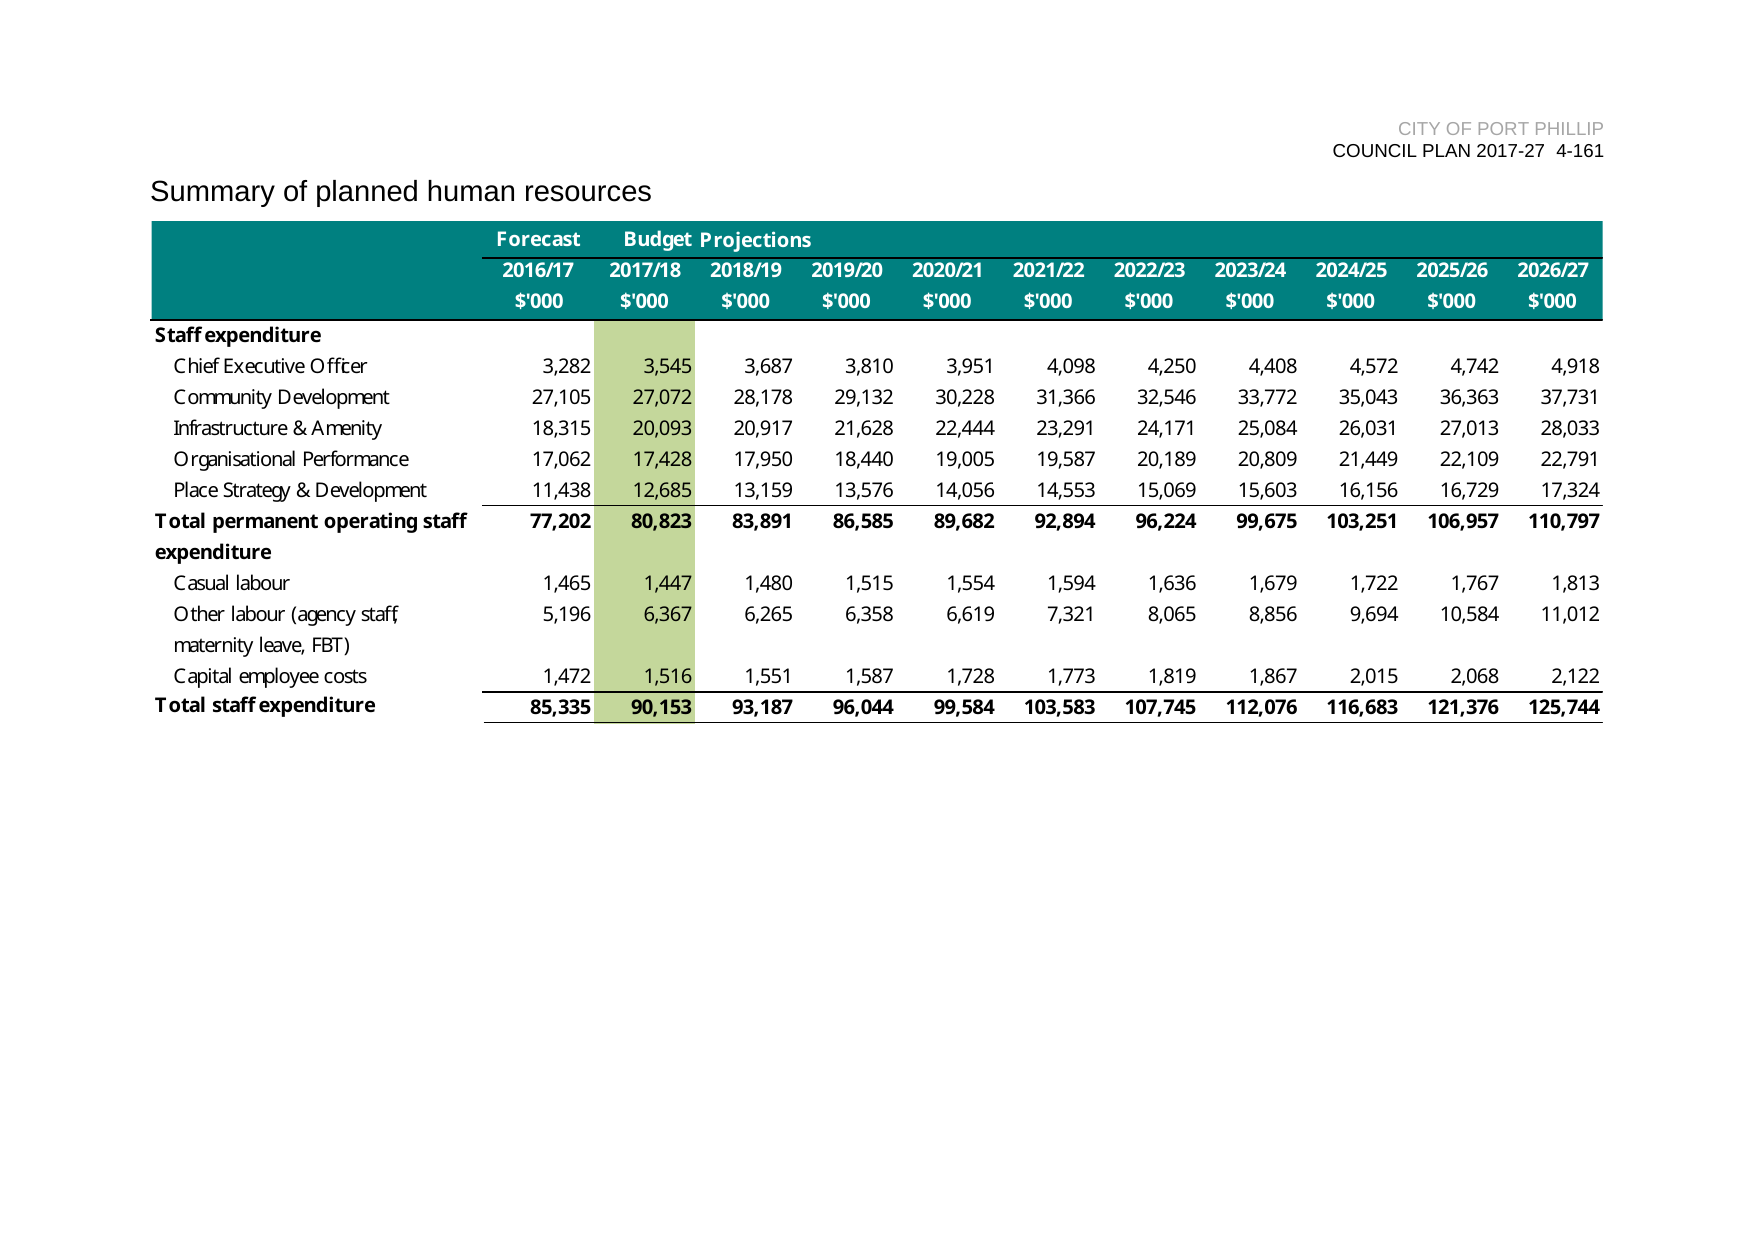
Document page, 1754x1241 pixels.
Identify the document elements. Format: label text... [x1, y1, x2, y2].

subtitle Summary of planned human resources [150, 174, 1604, 207]
